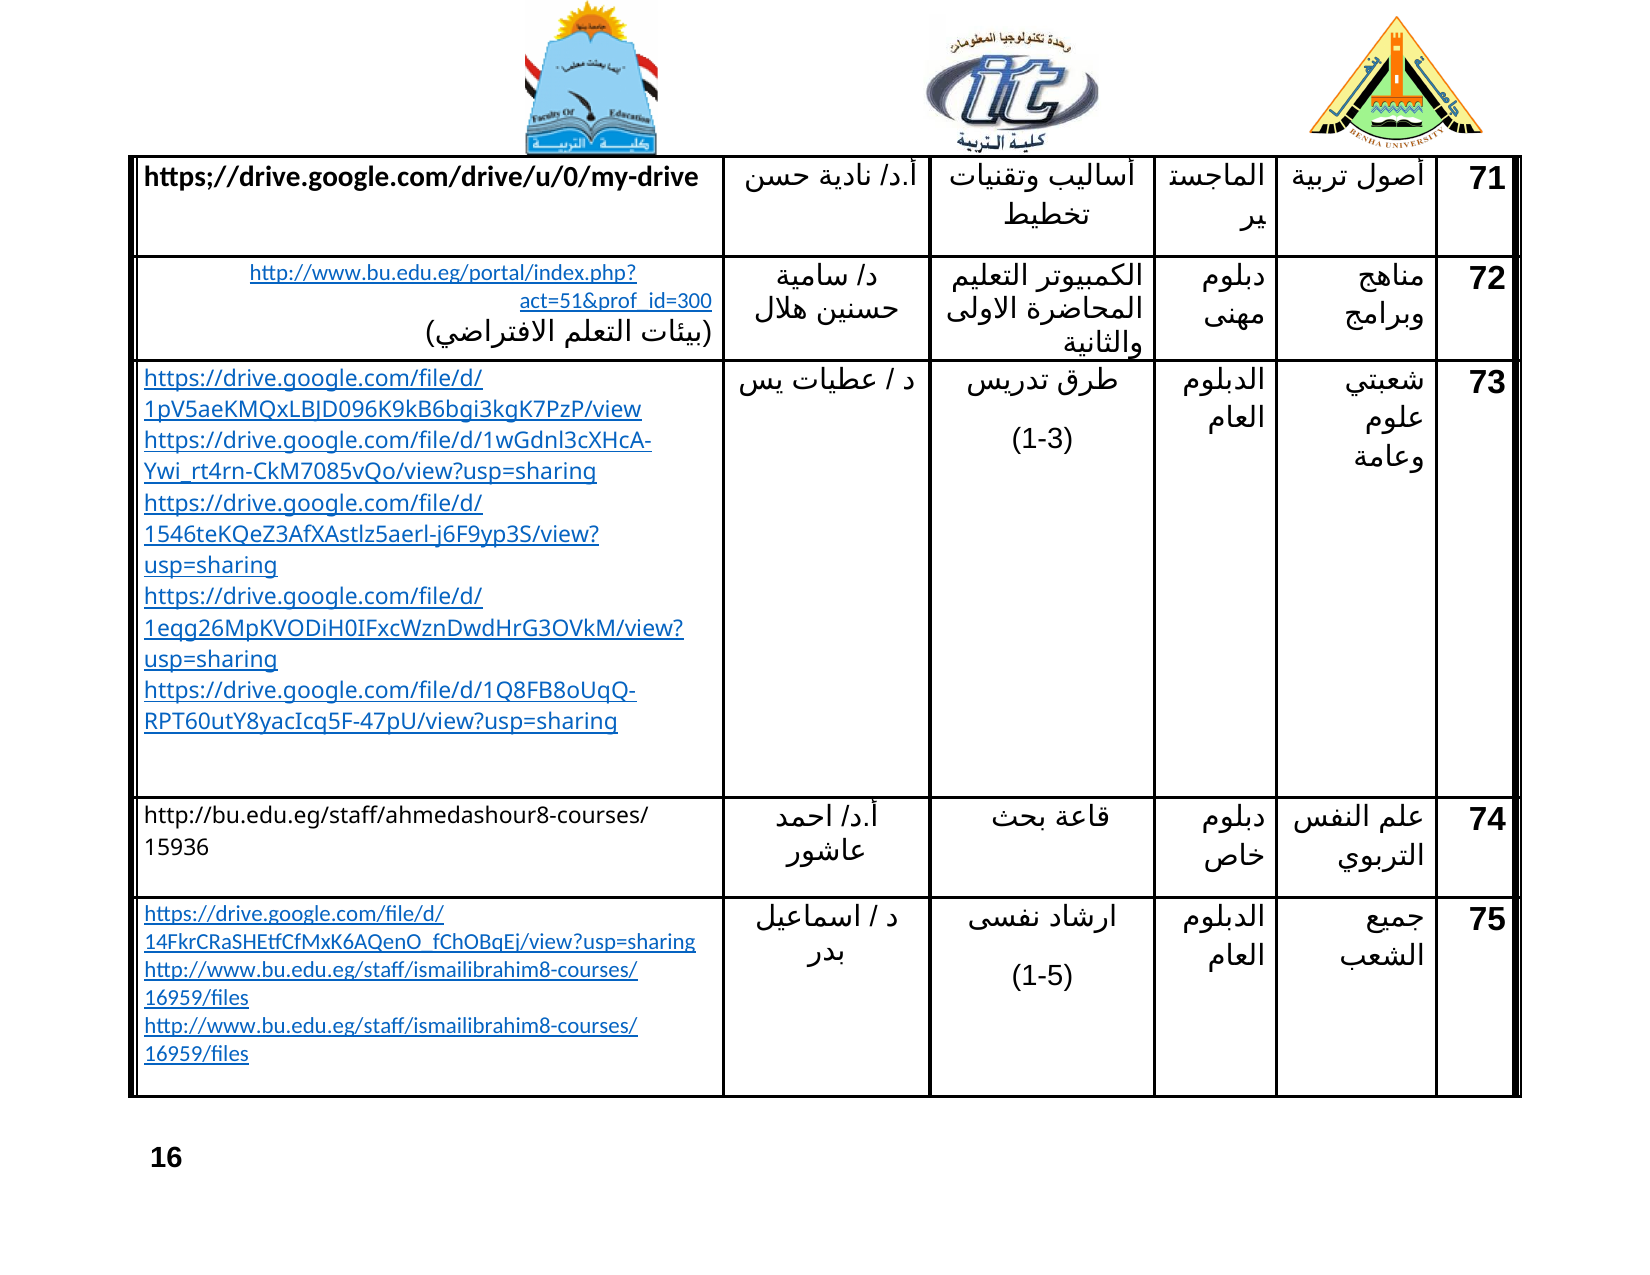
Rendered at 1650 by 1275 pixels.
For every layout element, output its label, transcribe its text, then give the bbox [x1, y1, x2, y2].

picture [1289, 11, 1500, 155]
table_cell الدبلوم العام [1156, 899, 1275, 1095]
table_cell دبلوم مهنى [1156, 258, 1275, 359]
table_cell أ.د/ احمد عاشور [725, 799, 928, 896]
table_cell شعبتي علوم وعامة [1278, 362, 1435, 796]
table_cell 73 [1438, 362, 1512, 796]
table_cell أ.د/ نادية حسن [725, 158, 928, 255]
table_cell الكمبيوتر التعليم المحاضرة الاولى والثانية [932, 258, 1153, 359]
table_cell الدبلوم العام [1156, 362, 1275, 796]
table_cell قاعة بحث [932, 799, 1153, 896]
table_cell 71 [1438, 158, 1512, 255]
table_cell http://bu.edu.eg/staff/ahmedashour8-courses/15936 [138, 799, 722, 896]
table_cell دبلوم خاص [1156, 799, 1275, 896]
table_cell أصول تربية [1278, 158, 1435, 255]
table_cell ارشاد نفسى (1-5) [932, 899, 1153, 1095]
table_cell https;//drive.google.com/drive/u/0/my-drive [138, 158, 722, 255]
table_cell https://drive.google.com/file/d/1pV5aeKMQxLBJD096K9kB6bgi3kgK7PzP/view https://drive.google.com/file/d/1wGdnl3cXHcA-Ywi_rt4rn-CkM7085vQo/view?usp=sharing https://drive.google.com/file/d/1546teKQeZ3AfXAstlz5aerl-j6F9yp3S/view?usp=sharing https://drive.google.com/file/d/1eqg26MpKVODiH0IFxcWznDwdHrG3OVkM/view?usp=sharing https://drive.google.com/file/d/1Q8FB8oUqQ-RPT60utY8yacIcq5F-47pU/view?usp=sharing [138, 362, 722, 796]
table_cell د/ سامية حسنين هلال [725, 258, 928, 359]
table_cell جميع الشعب [1278, 899, 1435, 1095]
table_cell أساليب وتقنيات تخطيط [932, 158, 1153, 255]
table_cell علم النفس التربوي [1278, 799, 1435, 896]
picture [525, 0, 658, 155]
table_cell طرق تدريس (1-3) [932, 362, 1153, 796]
table_cell 74 [1438, 799, 1512, 896]
table_cell http://www.bu.edu.eg/portal/index.php?act=51&prof_id=300 (بيئات التعلم الافتراضي) [138, 258, 722, 359]
table_cell الماجستير [1156, 158, 1275, 255]
table_cell مناهج وبرامج [1278, 258, 1435, 359]
picture [923, 14, 1102, 155]
table_cell د / عطيات يس [725, 362, 928, 796]
table_cell 75 [1438, 899, 1512, 1095]
table_cell 72 [1438, 258, 1512, 359]
table_cell د / اسماعيل بدر [725, 899, 928, 1095]
